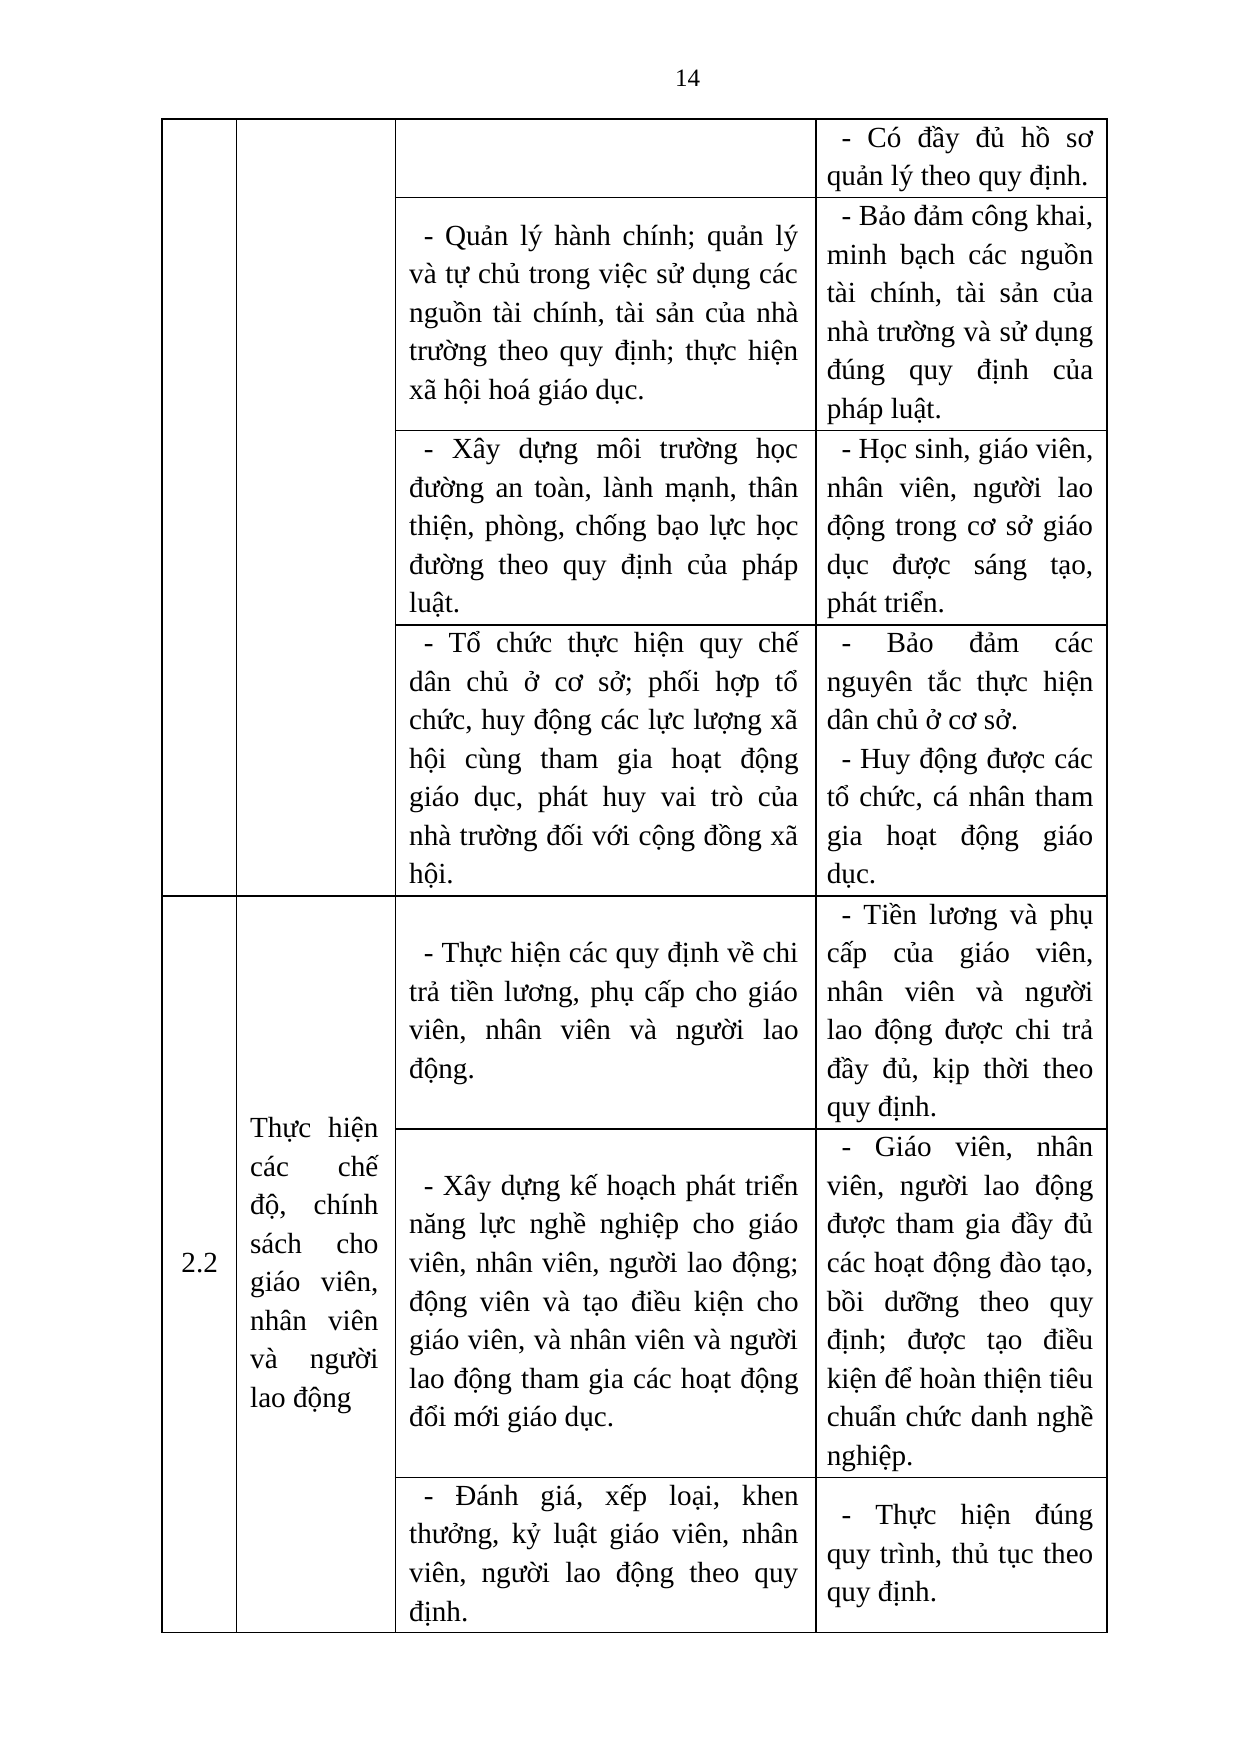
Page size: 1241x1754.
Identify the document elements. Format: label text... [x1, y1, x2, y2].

table_cell - Xây dựng môi trường học đường an toàn, lành mạnh, thân thiện, phòng, chống bạo lực học đường theo quy định của pháp luật. [396, 431, 815, 624]
table_cell - Thực hiện các quy định về chi trả tiền lương, phụ cấp cho giáo viên, nhân viên và người lao động. [396, 897, 815, 1128]
table_cell - Đánh giá, xếp loại, khen thưởng, kỷ luật giáo viên, nhân viên, người lao động theo quy định. [396, 1478, 815, 1632]
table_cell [817, 120, 1106, 197]
table_cell - Xây dựng kế hoạch phát triển năng lực nghề nghiệp cho giáo viên, nhân viên, người lao động; động viên và tạo điều kiện cho giáo viên, và nhân viên và người lao động tham gia các hoạt động đổi mới giáo dục. [396, 1130, 815, 1476]
table_cell - Bảo đảm công khai, minh bạch các nguồn tài chính, tài sản của nhà trường và sử dụng đúng quy định của pháp luật. [817, 198, 1106, 429]
table_cell - Giáo viên, nhân viên, người lao động được tham gia đầy đủ các hoạt động đào tạo, bồi dưỡng theo quy định; được tạo điều kiện để hoàn thiện tiêu chuẩn chức danh nghề nghiệp. [817, 1130, 1106, 1476]
table_cell - Học sinh, giáo viên, nhân viên, người lao động trong cơ sở giáo dục được sáng tạo, phát triển. [817, 431, 1106, 624]
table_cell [396, 120, 815, 197]
table_cell - Quản lý hành chính; quản lý và tự chủ trong việc sử dụng các nguồn tài chính, tài sản của nhà trường theo quy định; thực hiện xã hội hoá giáo dục. [396, 198, 815, 429]
table_cell - Thực hiện đúng quy trình, thủ tục theo quy định. [817, 1478, 1106, 1632]
table_cell - Tổ chức thực hiện quy chế dân chủ ở cơ sở; phối hợp tổ chức, huy động các lực lượng xã hội cùng tham gia hoạt động giáo dục, phát huy vai trò của nhà trường đối với cộng đồng xã hội. [396, 626, 815, 895]
table_cell Thực hiện các chế độ, chính sách cho giáo viên, nhân viên và người lao động [237, 897, 395, 1632]
table_cell 2.2 [163, 897, 236, 1632]
table_cell - Tiền lương và phụ cấp của giáo viên, nhân viên và người lao động được chi trả đầy đủ, kịp thời theo quy định. [817, 897, 1106, 1128]
table_cell - Bảo đảm các nguyên tắc thực hiện dân chủ ở cơ sở. - Huy động được các tổ chức, cá nhân tham gia hoạt động giáo dục. [817, 626, 1106, 895]
